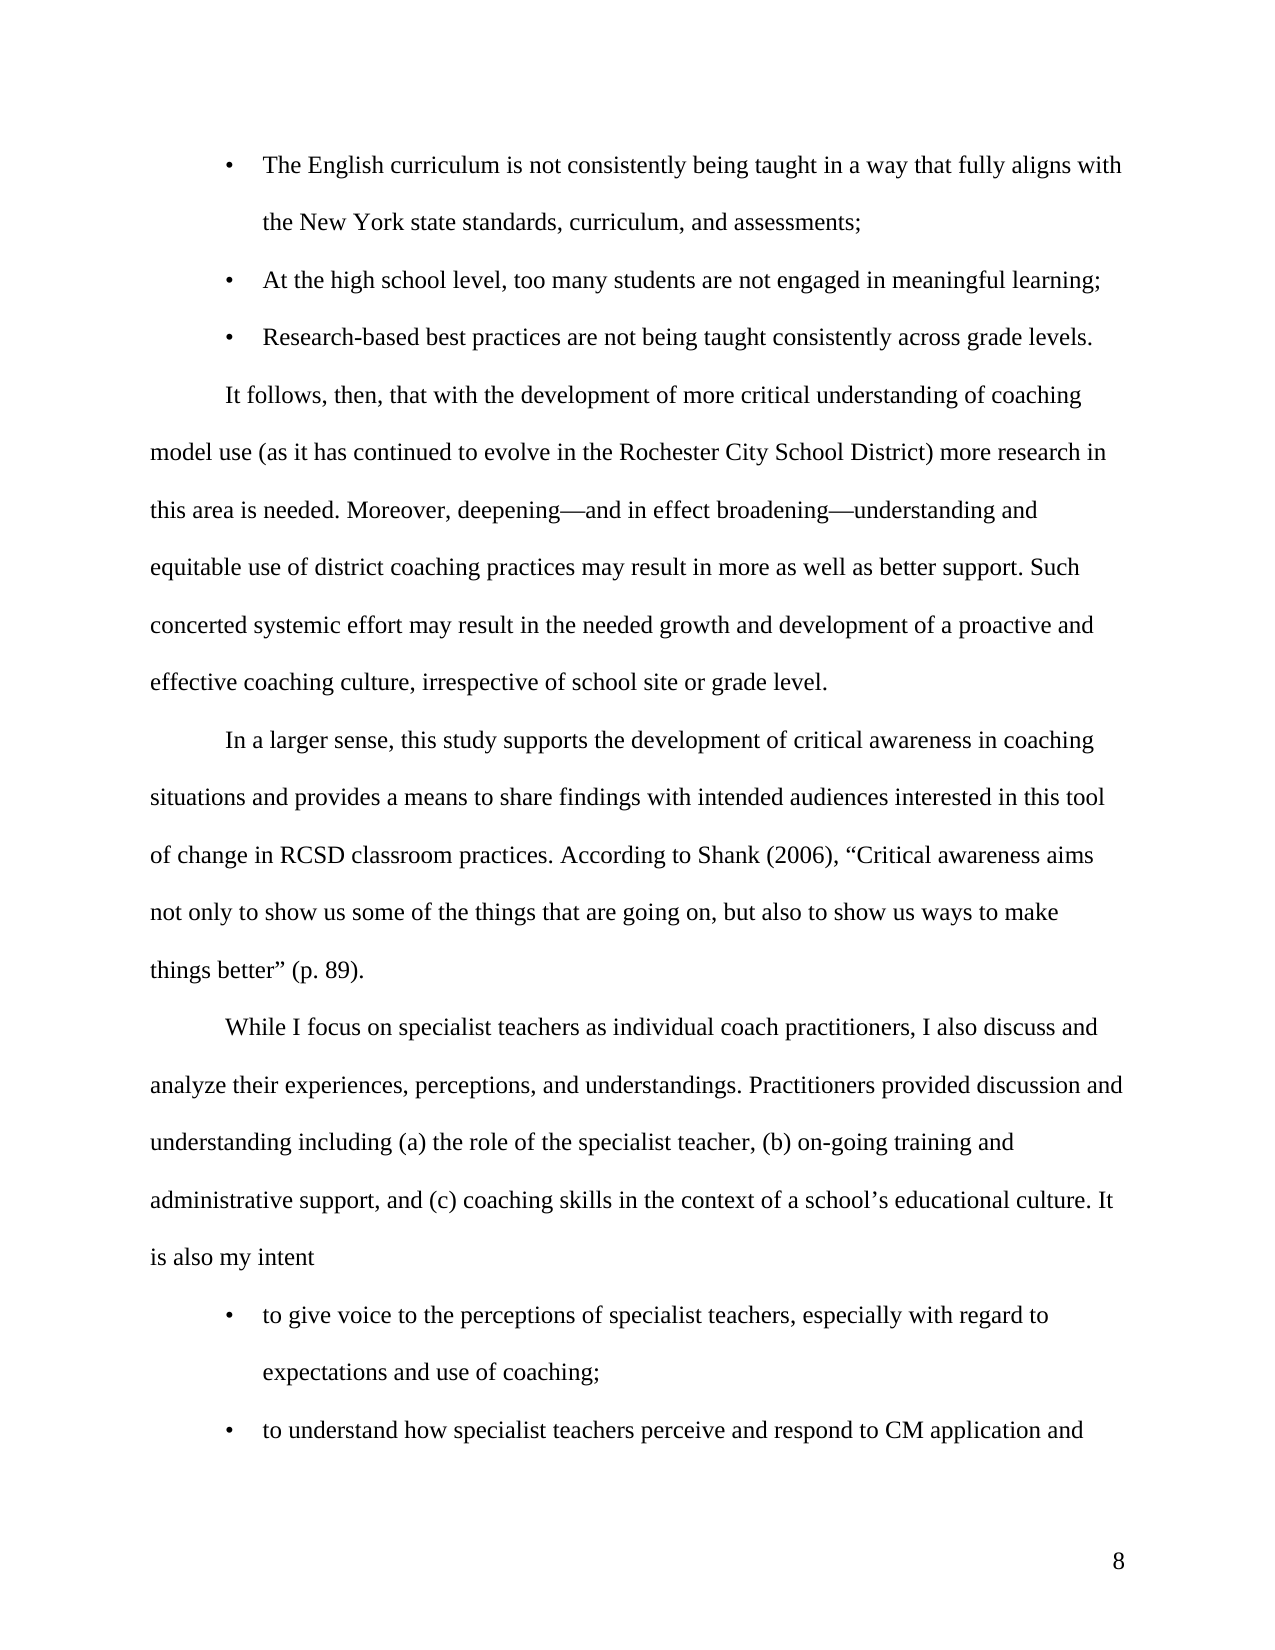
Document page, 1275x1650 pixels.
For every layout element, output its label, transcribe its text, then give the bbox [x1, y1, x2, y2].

list At the high school level, too many students are not engaged in meaningful learning; [225, 265, 1125, 294]
text While I focus on specialist teachers as individual coach practitioners, I also discuss and analyze their experiences, perceptions, and understandings. Practitioners provided discussion and understanding including (a) the role of the specialist teacher, (b) on-going training and administrative support, and (c) coaching skills in the context of a school’s educational culture. It is also my intent [150, 1012, 1125, 1271]
text In a larger sense, this study supports the development of critical awareness in coaching situations and provides a means to share findings with intended audiences interested in this tool of change in RCSD classroom practices. According to Shank (2006), “Critical awareness aims not only to show us some of the things that are going on, but also to show us ways to make things better” (p. 89). [150, 725, 1125, 984]
list to give voice to the perceptions of specialist teachers, especially with regard to expectations and use of coaching; [225, 1300, 1125, 1386]
list The English curriculum is not consistently being taught in a way that fully aligns with the New York state standards, curriculum, and assessments; [225, 150, 1125, 236]
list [225, 1415, 1125, 1444]
list Research-based best practices are not being taught consistently across grade levels. [225, 322, 1125, 351]
text It follows, then, that with the development of more critical understanding of coaching model use (as it has continued to evolve in the Rochester City School District) more research in this area is needed. Moreover, deepening—and in effect broadening—understanding and equitable use of district coaching practices may result in more as well as better support. Such concerted systemic effort may result in the needed growth and development of a proactive and effective coaching culture, irrespective of school site or grade level. [150, 380, 1125, 696]
